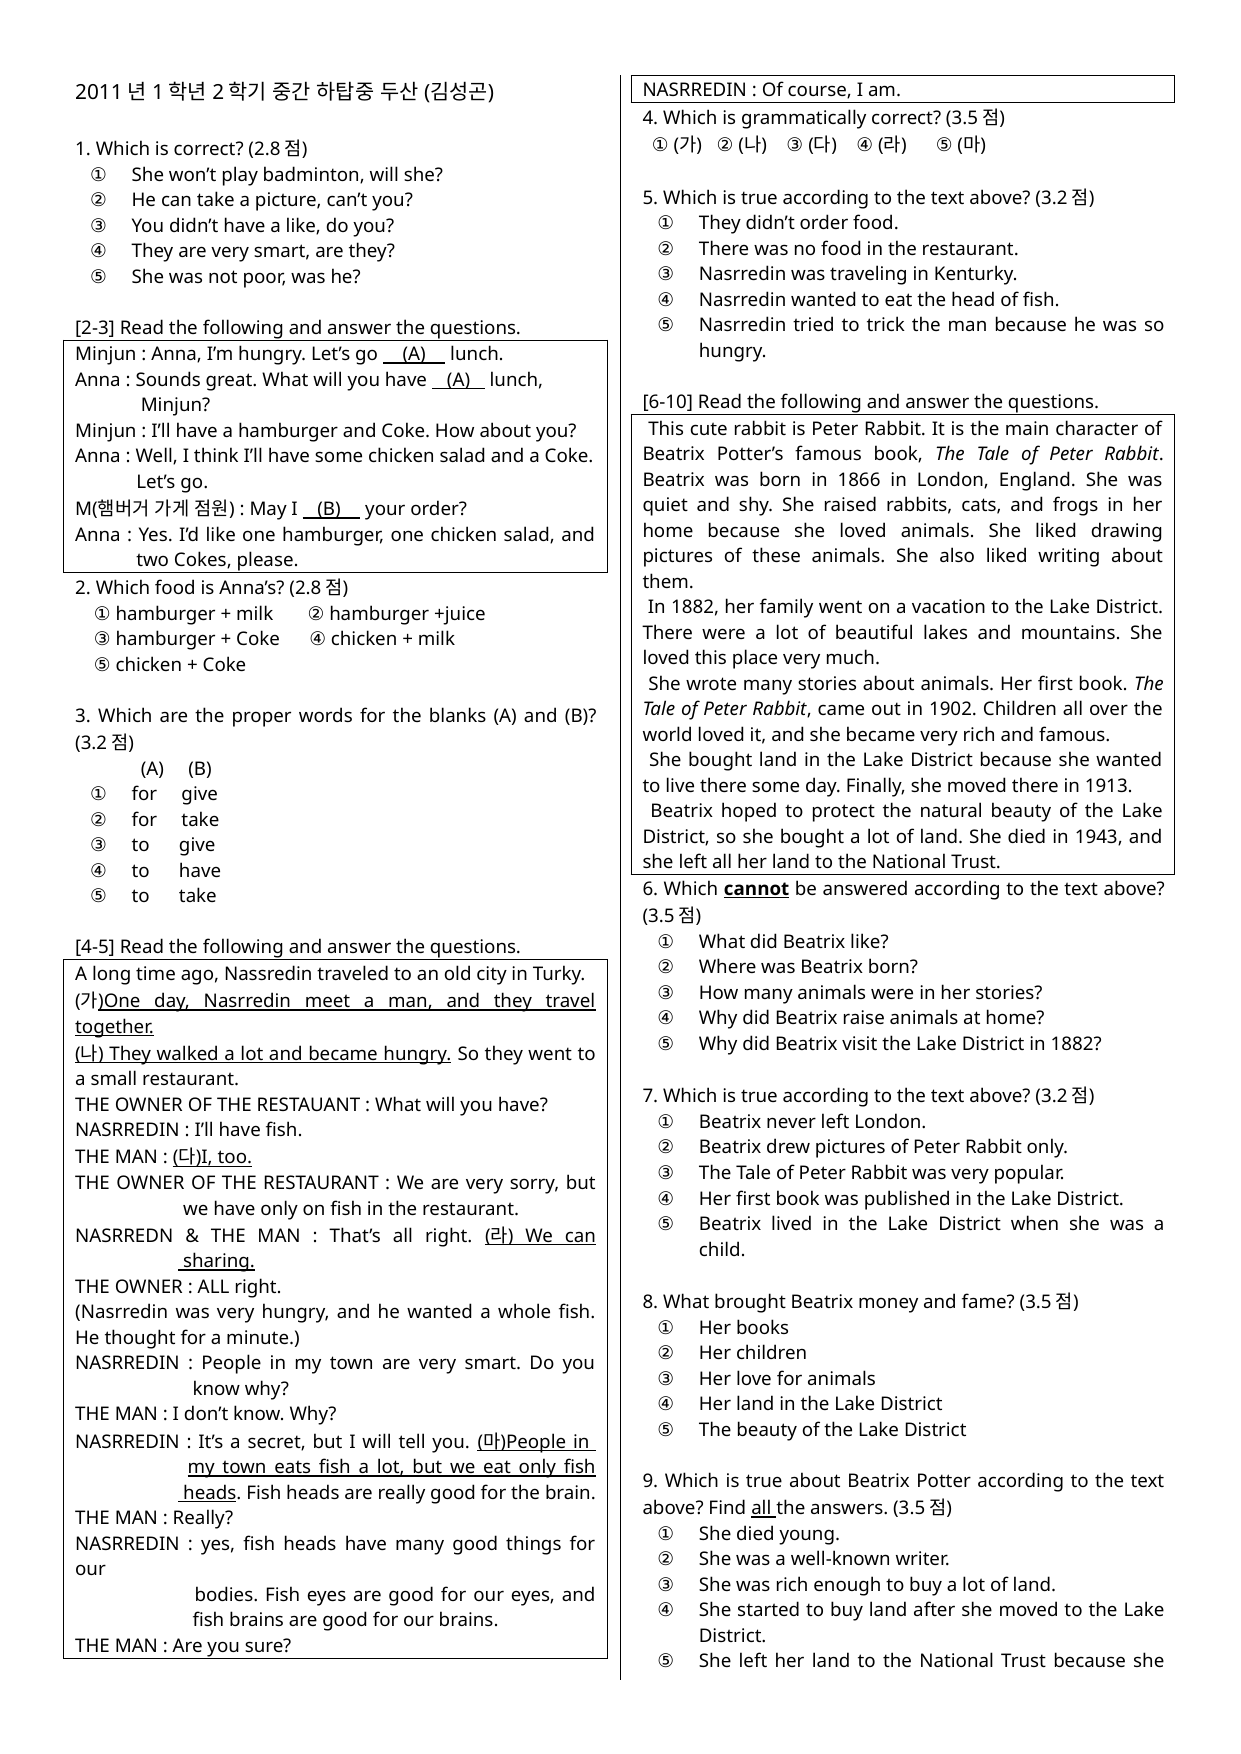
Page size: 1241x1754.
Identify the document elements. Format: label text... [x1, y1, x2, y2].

table_header This cute rabbit is Peter Rabbit. It is the main character of Beatrix Potter’s famous book, The Tale of Peter Rabbit. Beatrix was born in 1866 in London, England. She was quiet and shy. She raised rabbits, cats, and frogs in her home because she loved animals. She liked drawing pictures of these animals. She also liked writing about them. In 1882, her family went on a vacation to the Lake District. There were a lot of beautiful lakes and mountains. She loved this place very much. She wrote many stories about animals. Her first book. The Tale of Peter Rabbit, came out in 1902. Children all over the world loved it, and she became very rich and famous. She bought land in the Lake District because she wanted to live there some day. Finally, she moved there in 1913. Beatrix hoped to protect the natural beauty of the Lake District, so she bought a lot of land. She died in 1943, and she left all her land to the National Trust. [632, 415, 1174, 874]
list Beatrix drew pictures of Peter Rabbit only. [657, 1134, 1165, 1159]
list to give [90, 832, 598, 857]
text 4. Which is grammatically correct? (3.5점) [642, 103, 1165, 130]
list Nasrredin wanted to eat the head of fish. [657, 286, 1165, 312]
list The Tale of Peter Rabbit was very popular. [657, 1159, 1165, 1185]
list How many animals were in her stories? [657, 979, 1165, 1004]
list Why did Beatrix visit the Lake District in 1882? [657, 1030, 1165, 1056]
text 2. Which food is Anna’s? (2.8점) [75, 573, 598, 600]
list for give [90, 781, 598, 806]
text 1. Which is correct? (2.8점) [75, 134, 598, 161]
list to take [90, 883, 598, 908]
text ① (가) ② (나) ③ (다) ④ (라) ⑤ (마) [642, 130, 1165, 157]
list He can take a picture, can’t you? [90, 186, 598, 212]
list They are very smart, are they? [90, 237, 598, 263]
table_header A long time ago, Nassredin traveled to an old city in Turky. (가)One day, Nasrredin meet a man, and they travel together. (나) They walked a lot and became hungry. So they went to a small restaurant. THE OWNER OF THE RESTAUANT : What will you have? NASRREDIN : I’ll have fish. THE MAN : (다)I, too. THE OWNER OF THE RESTAURANT : We are very sorry, but we have only on fish in the restaurant. NASRREDN & THE MAN : That’s all right. (라) We can sharing. THE OWNER : ALL right. (Nasrredin was very hungry, and he wanted a whole fish. He thought for a minute.) NASRREDIN : People in my town are very smart. Do you know why? THE MAN : I don’t know. Why? NASRREDIN : It’s a secret, but I will tell you. (마)People in my town eats fish a lot, but we eat only fish heads. Fish heads are really good for the brain. THE MAN : Really? NASRREDIN : yes, fish heads have many good things for our bodies. Fish eyes are good for our eyes, and fish brains are good for our brains. THE MAN : Are you sure? NASRREDIN : Of course, I am. [64, 960, 607, 1658]
text ① hamburger + milk ② hamburger +juice [75, 600, 598, 626]
list for take [90, 806, 598, 832]
text [4-5] Read the following and answer the questions. [75, 934, 598, 959]
text (A) (B) [75, 755, 598, 781]
list She left her land to the National Trust because she had no children. [657, 1648, 1165, 1673]
list You didn’t have a like, do you? [90, 212, 598, 237]
list She won’t play badminton, will she? [90, 161, 598, 186]
list Her love for animals [657, 1365, 1165, 1391]
list Beatrix lived in the Lake District when she was a child. [657, 1210, 1165, 1261]
list Where was Beatrix born? [657, 953, 1165, 979]
text 2011년 1학년 2학기 중간 하탑중 두산 (김성곤) [75, 75, 598, 105]
list She died young. [657, 1520, 1165, 1546]
list There was no food in the restaurant. [657, 235, 1165, 261]
list Her first book was published in the Lake District. [657, 1185, 1165, 1210]
text ⑤ chicken + Coke [75, 651, 598, 677]
list Beatrix never left London. [657, 1108, 1165, 1134]
list Her books [657, 1314, 1165, 1340]
list She was not poor, was he? [90, 263, 598, 288]
text [6-10] Read the following and answer the questions. [642, 388, 1165, 414]
list What did Beatrix like? [657, 928, 1165, 953]
list Why did Beatrix raise animals at home? [657, 1004, 1165, 1030]
table_header Minjun : Anna, I’m hungry. Let’s go (A) lunch. Anna : Sounds great. What will you have (A) lunch, Minjun? Minjun : I’ll have a hamburger and Coke. How about you? Anna : Well, I think I’ll have some chicken salad and a Coke. Let’s go. M(햄버거 가게 점원) : May I (B) your order? Anna : Yes. I’d like one hamburger, one chicken salad, and two Cokes, please. [64, 341, 607, 572]
list to have [90, 857, 598, 883]
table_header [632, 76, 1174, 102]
text 3. Which are the proper words for the blanks (A) and (B)? (3.2점) [75, 702, 598, 755]
list She was a well-known writer. [657, 1546, 1165, 1571]
list Nasrredin tried to trick the man because he was so hungry. [657, 312, 1165, 363]
text 7. Which is true according to the text above? (3.2점) [642, 1081, 1165, 1108]
text 5. Which is true according to the text above? (3.2점) [642, 182, 1165, 210]
list Her land in the Lake District [657, 1391, 1165, 1416]
list She started to buy land after she moved to the Lake District. [657, 1597, 1165, 1648]
list They didn’t order food. [657, 210, 1165, 235]
text 6. Which cannot be answered according to the text above? (3.5점) [642, 875, 1165, 928]
list She was rich enough to buy a lot of land. [657, 1571, 1165, 1597]
list Her children [657, 1340, 1165, 1365]
text ③ hamburger + Coke ④ chicken + milk [75, 626, 598, 651]
text 9. Which is true about Beatrix Potter according to the text above? Find all the answers. (3.5점) [642, 1467, 1165, 1520]
list Nasrredin was traveling in Kenturky. [657, 261, 1165, 286]
list The beauty of the Lake District [657, 1416, 1165, 1442]
text 8. What brought Beatrix money and fame? (3.5점) [642, 1287, 1165, 1314]
text [2-3] Read the following and answer the questions. [75, 314, 598, 339]
